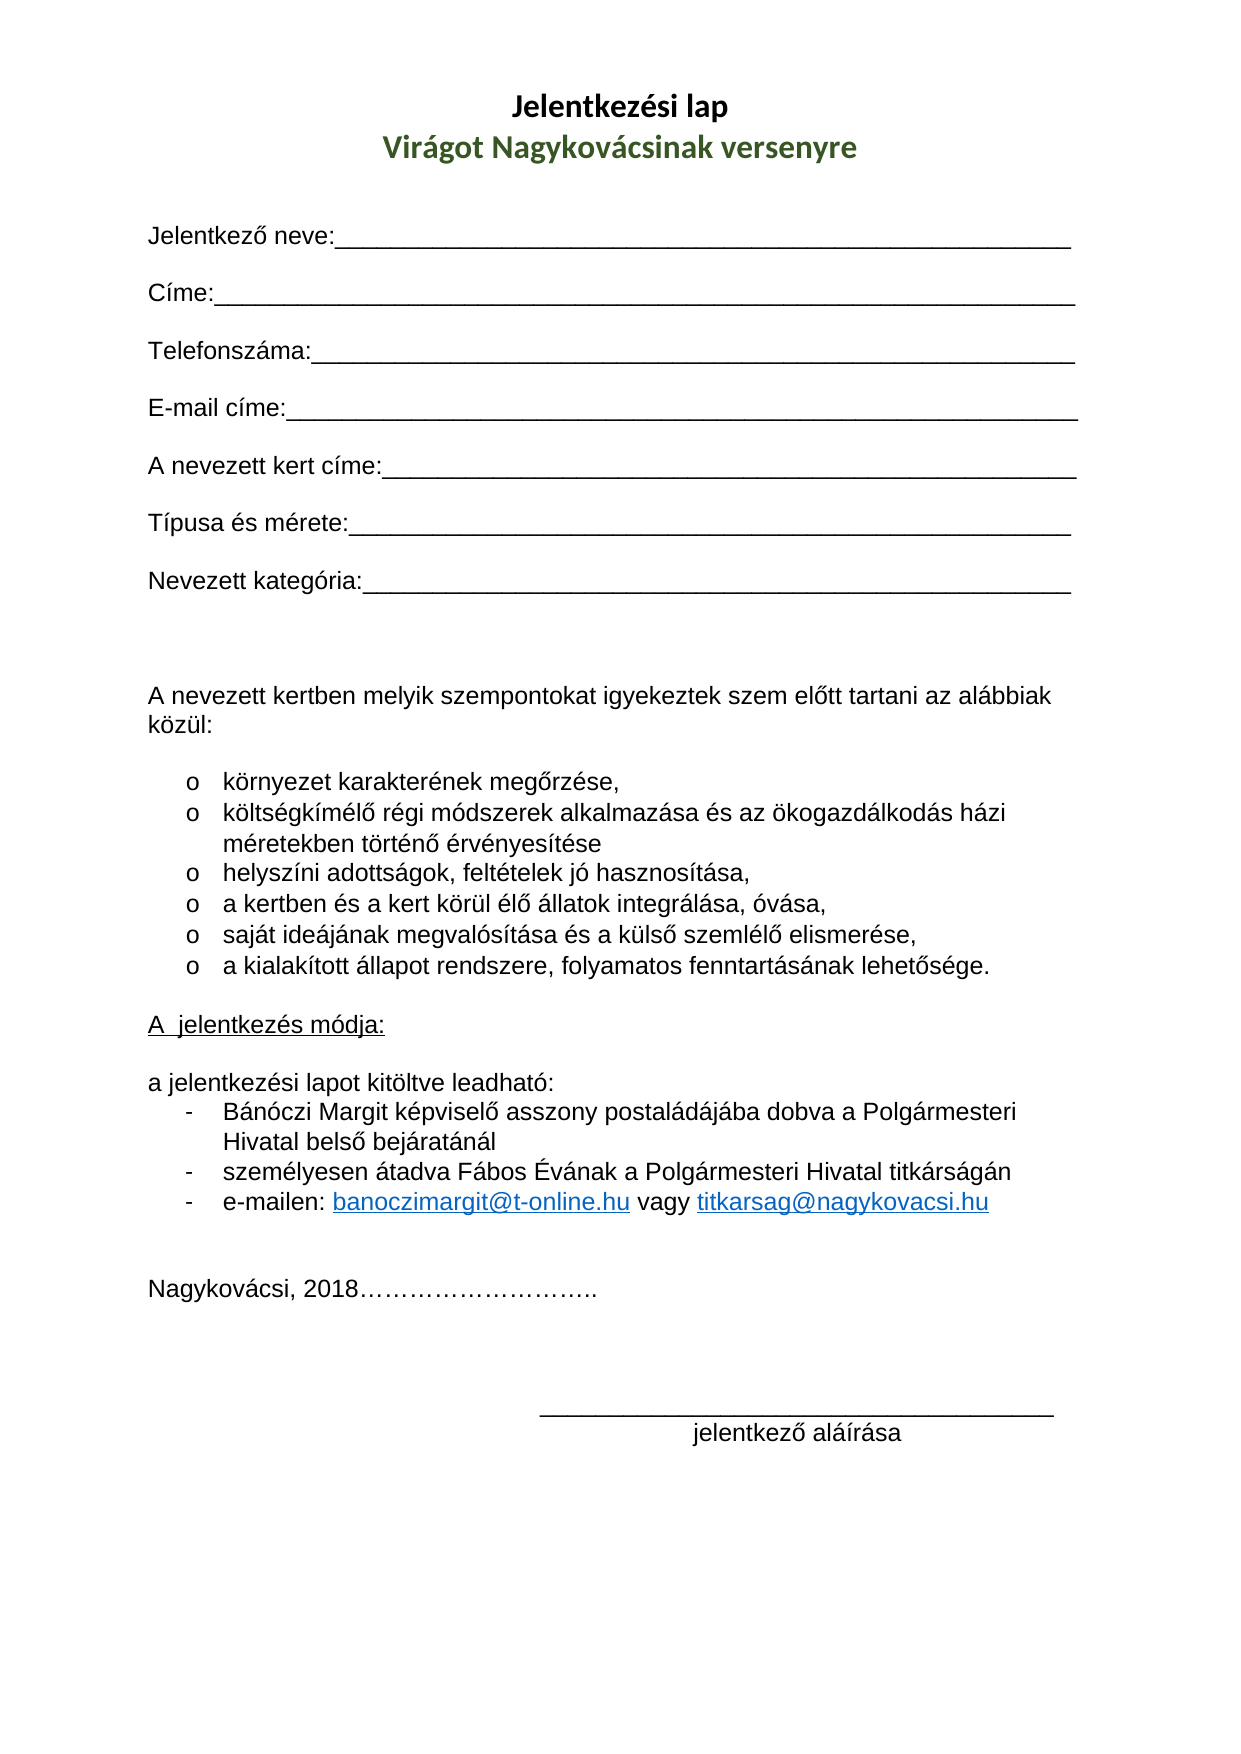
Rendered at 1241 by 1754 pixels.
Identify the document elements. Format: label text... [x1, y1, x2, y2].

list e-mailen: banoczimargit@t-online.hu vagy titkarsag@nagykovacsi.hu [185, 1186, 1093, 1217]
text a jelentkezési lapot kitöltve leadható: [148, 1068, 1093, 1097]
list helyszíni adottságok, feltételek jó hasznosítása, [185, 858, 1093, 889]
list Bánóczi Margit képviselő asszony postaládájába dobva a Polgármesteri Hivatal belső bejáratánál [185, 1097, 1093, 1156]
list saját ideájának megvalósítása és a külső szemlélő elismerése, [185, 920, 1093, 951]
list jelentkező aláírása [148, 1418, 1093, 1447]
list személyesen átadva Fábos Évának a Polgármesteri Hivatal titkárságán [185, 1156, 1093, 1186]
text Címe:______________________________________________________________ [148, 278, 1093, 307]
text Virágot Nagykovácsinak versenyre [148, 126, 1093, 167]
text E-mail címe:_________________________________________________________ [148, 393, 1093, 422]
text A jelentkezés módja: [148, 1010, 1093, 1039]
text Jelentkezési lap [148, 85, 1093, 126]
text Jelentkező neve:_____________________________________________________ [148, 221, 1093, 250]
list költségkímélő régi módszerek alkalmazása és az ökogazdálkodás házi méretekben történő érvényesítése [185, 798, 1093, 858]
list Nagykovácsi, 2018……………………….. [148, 1274, 1093, 1303]
list _____________________________________ [148, 1389, 1093, 1418]
text A nevezett kertben melyik szempontokat igyekeztek szem előtt tartani az alábbiak közül: [148, 681, 1093, 738]
list a kertben és a kert körül élő állatok integrálása, óvása, [185, 889, 1093, 920]
list környezet karakterének megőrzése, [185, 767, 1093, 798]
list a kialakított állapot rendszere, folyamatos fenntartásának lehetősége. [185, 951, 1093, 982]
text A nevezett kert címe:__________________________________________________ [148, 451, 1093, 480]
text Telefonszáma:_______________________________________________________ [148, 336, 1093, 365]
text Nevezett kategória:___________________________________________________ [148, 566, 1093, 595]
text Típusa és mérete:____________________________________________________ [148, 508, 1093, 537]
